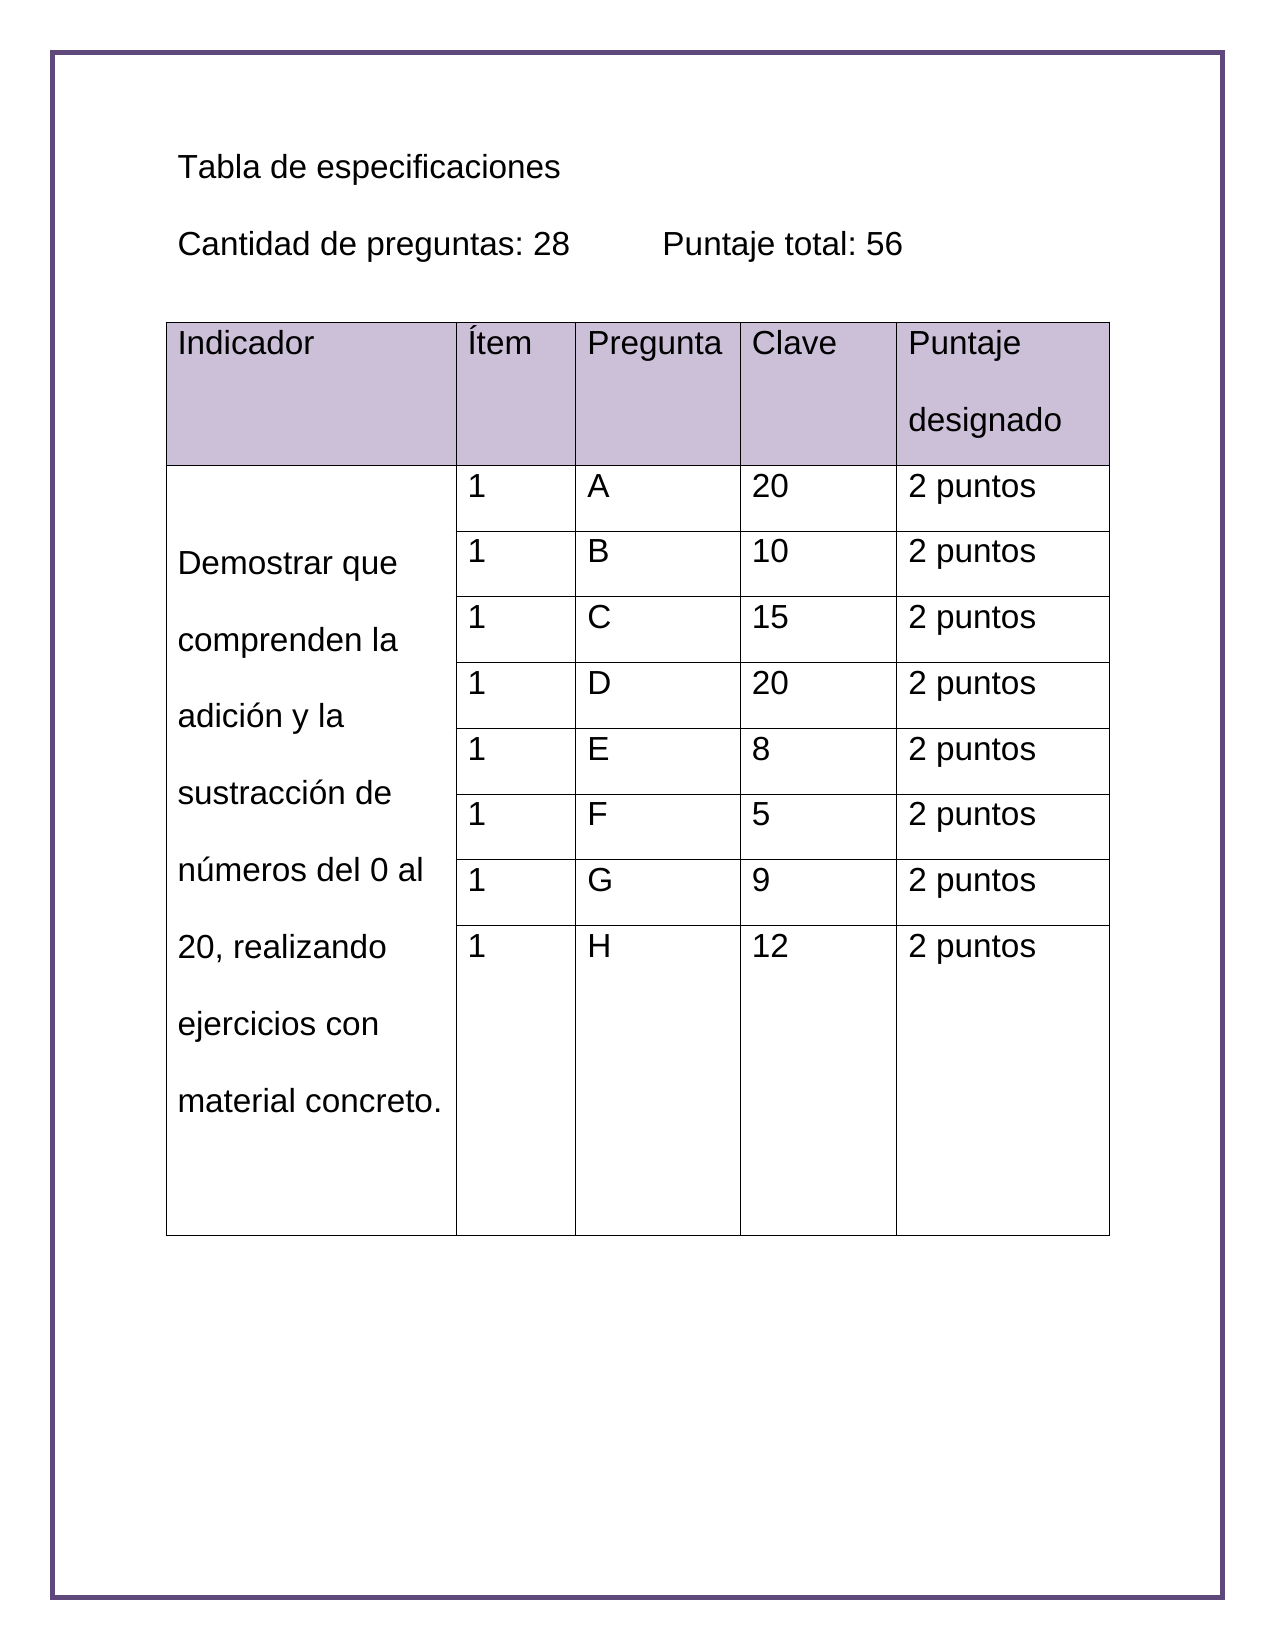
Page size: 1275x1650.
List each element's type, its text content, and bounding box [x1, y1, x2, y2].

table_cell D [576, 663, 740, 728]
table_cell 1 [457, 597, 575, 662]
table_cell 1 [457, 926, 575, 1234]
table_cell C [576, 597, 740, 662]
table_cell E [576, 729, 740, 793]
table_cell G [576, 860, 740, 925]
table_cell 20 [741, 663, 896, 728]
table_cell 2 puntos [897, 466, 1109, 531]
table_cell A [576, 466, 740, 531]
table_cell 8 [741, 729, 896, 793]
table_cell 1 [457, 466, 575, 531]
table_cell 2 puntos [897, 729, 1109, 793]
table_cell B [576, 532, 740, 596]
table_cell 12 [741, 926, 896, 1234]
table_cell Demostrar que comprenden la adición y la sustracción de números del 0 al 20, realizando ejercicios con material concreto. [167, 466, 456, 1234]
table_cell 1 [457, 860, 575, 925]
table_cell H [576, 926, 740, 1234]
table_cell 1 [457, 795, 575, 859]
table_cell 10 [741, 532, 896, 596]
table_cell F [576, 795, 740, 859]
table_header Clave [741, 323, 896, 465]
text Tabla de especificaciones Cantidad de preguntas: 28 Puntaje total: 56 [177, 148, 1098, 263]
table_cell 9 [741, 860, 896, 925]
table_cell 2 puntos [897, 860, 1109, 925]
table_cell 2 puntos [897, 795, 1109, 859]
table_header Pregunta [576, 323, 740, 465]
table_cell 15 [741, 597, 896, 662]
table_header Puntaje designado [897, 323, 1109, 465]
table_cell 1 [457, 729, 575, 793]
table_cell 2 puntos [897, 663, 1109, 728]
table_cell 1 [457, 663, 575, 728]
table_cell 2 puntos [897, 926, 1109, 1234]
table_cell 5 [741, 795, 896, 859]
table_header Ítem [457, 323, 575, 465]
table_cell 2 puntos [897, 597, 1109, 662]
table_header Indicador [167, 323, 456, 465]
table_cell 20 [741, 466, 896, 531]
table_cell 2 puntos [897, 532, 1109, 596]
table_cell 1 [457, 532, 575, 596]
